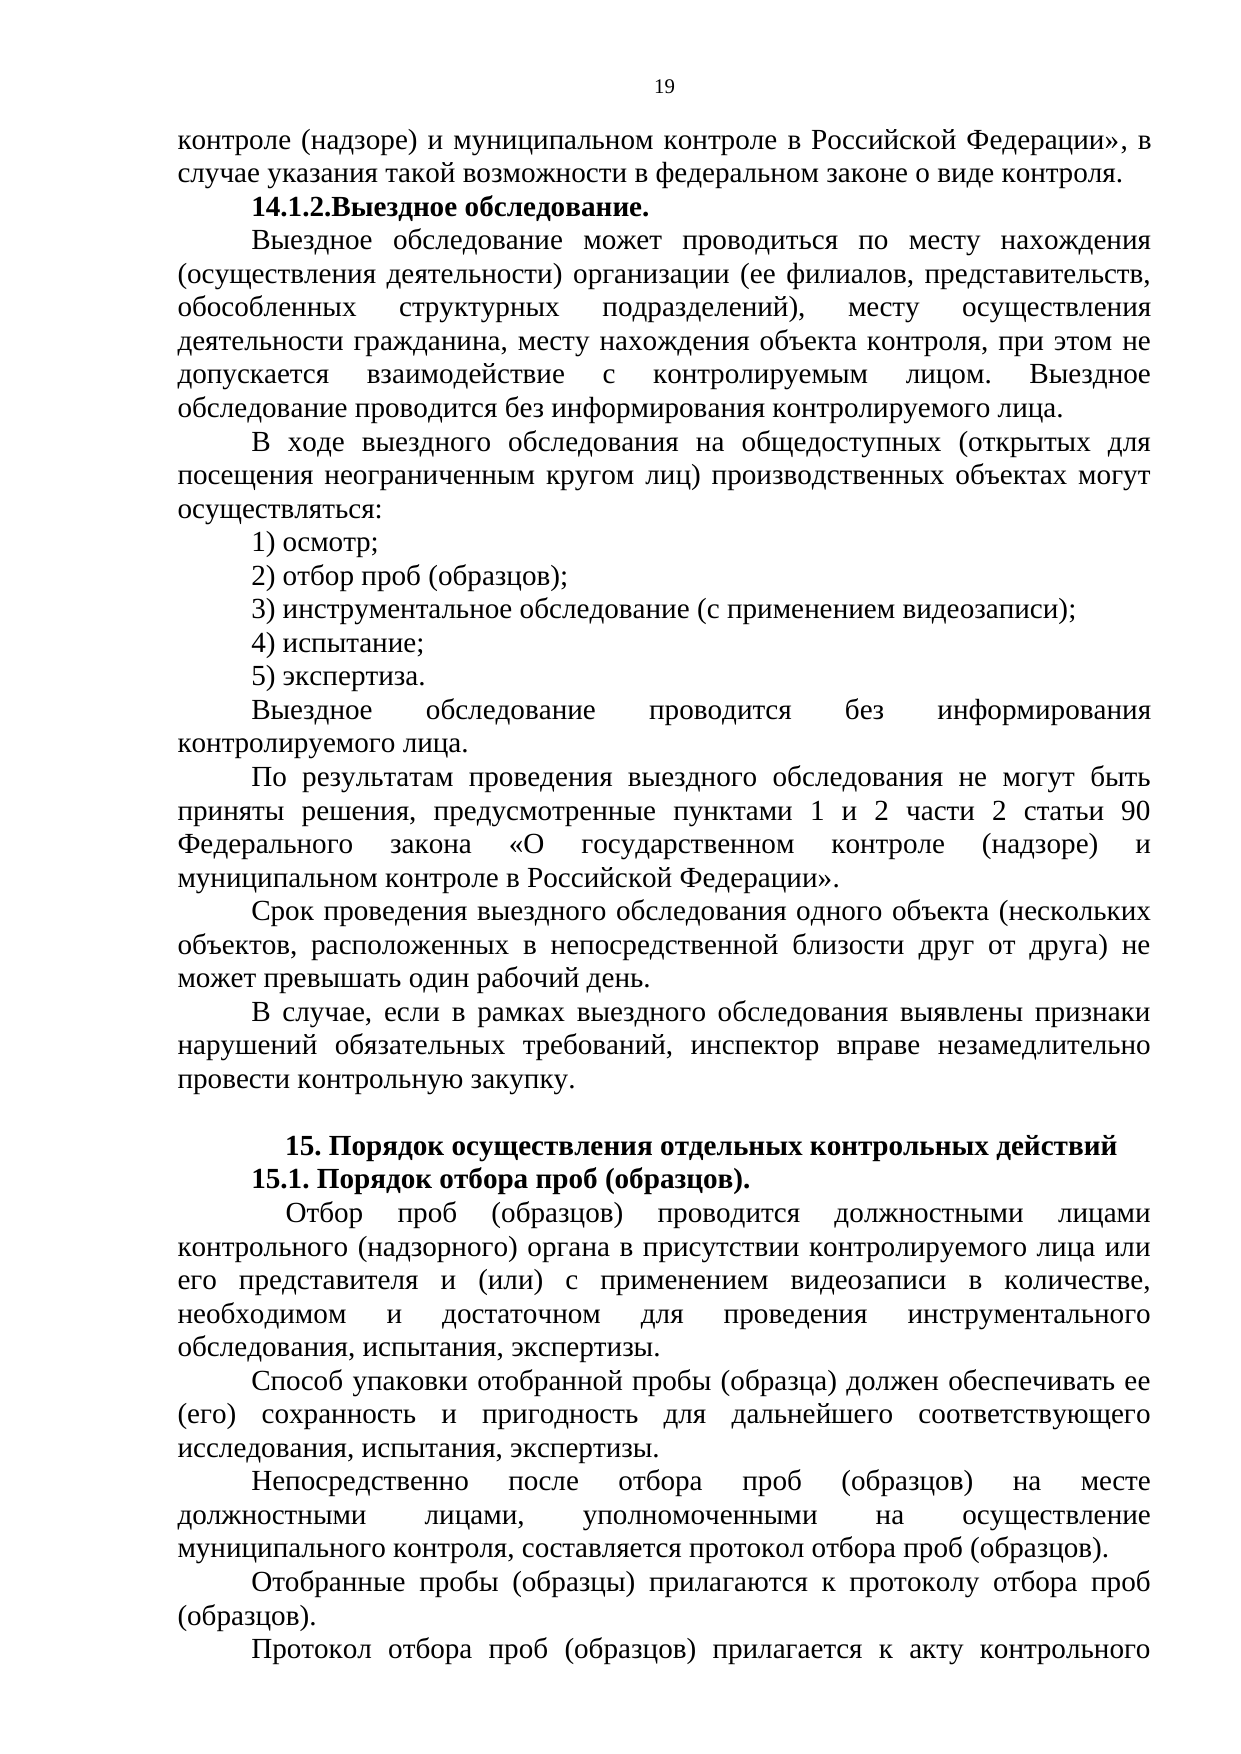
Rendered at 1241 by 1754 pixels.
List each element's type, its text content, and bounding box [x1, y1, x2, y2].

text Отобранные пробы (образцы) прилагаются к протоколу отбора проб (образцов). [177, 1564, 1152, 1631]
text Непосредственно после отбора проб (образцов) на месте должностными лицами, уполномоченными на осуществление муниципального контроля, составляется протокол отбора проб (образцов). [177, 1463, 1152, 1564]
text По результатам проведения выездного обследования не могут быть приняты решения, предусмотренные пунктами 1 и 2 части 2 статьи 90 Федерального закона «О государственном контроле (надзоре) и муниципальном контроле в Российской Федерации». [177, 759, 1152, 893]
text 15. Порядок осуществления отдельных контрольных действий [177, 1128, 1152, 1162]
text 15.1. Порядок отбора проб (образцов). [177, 1162, 1152, 1195]
text 3) инструментальное обследование (с применением видеозаписи); [177, 591, 1152, 625]
text В случае, если в рамках выездного обследования выявлены признаки нарушений обязательных требований, инспектор вправе незамедлительно провести контрольную закупку. [177, 994, 1152, 1094]
text Выездное обследование проводится без информирования контролируемого лица. [177, 692, 1152, 759]
text Отбор проб (образцов) проводится должностными лицами контрольного (надзорного) органа в присутствии контролируемого лица или его представителя и (или) с применением видеозаписи в количестве, необходимом и достаточном для проведения инструментального обследования, испытания, экспертизы. [177, 1195, 1152, 1363]
text 1) осмотр; [177, 524, 1152, 558]
text 4) испытание; [177, 625, 1152, 658]
text Способ упаковки отобранной пробы (образца) должен обеспечивать ее (его) сохранность и пригодность для дальнейшего соответствующего исследования, испытания, экспертизы. [177, 1363, 1152, 1463]
text В ходе выездного обследования на общедоступных (открытых для посещения неограниченным кругом лиц) производственных объектах могут осуществляться: [177, 424, 1152, 524]
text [177, 122, 1152, 189]
text 5) экспертиза. [177, 658, 1152, 692]
text Срок проведения выездного обследования одного объекта (нескольких объектов, расположенных в непосредственной близости друг от друга) не может превышать один рабочий день. [177, 893, 1152, 994]
text 2) отбор проб (образцов); [177, 558, 1152, 591]
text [177, 1631, 1152, 1665]
text 14.1.2.Выездное обследование. [177, 189, 1152, 222]
text Выездное обследование может проводиться по месту нахождения (осуществления деятельности) организации (ее филиалов, представительств, обособленных структурных подразделений), месту осуществления деятельности гражданина, месту нахождения объекта контроля, при этом не допускается взаимодействие с контролируемым лицом. Выездное обследование проводится без информирования контролируемого лица. [177, 222, 1152, 424]
